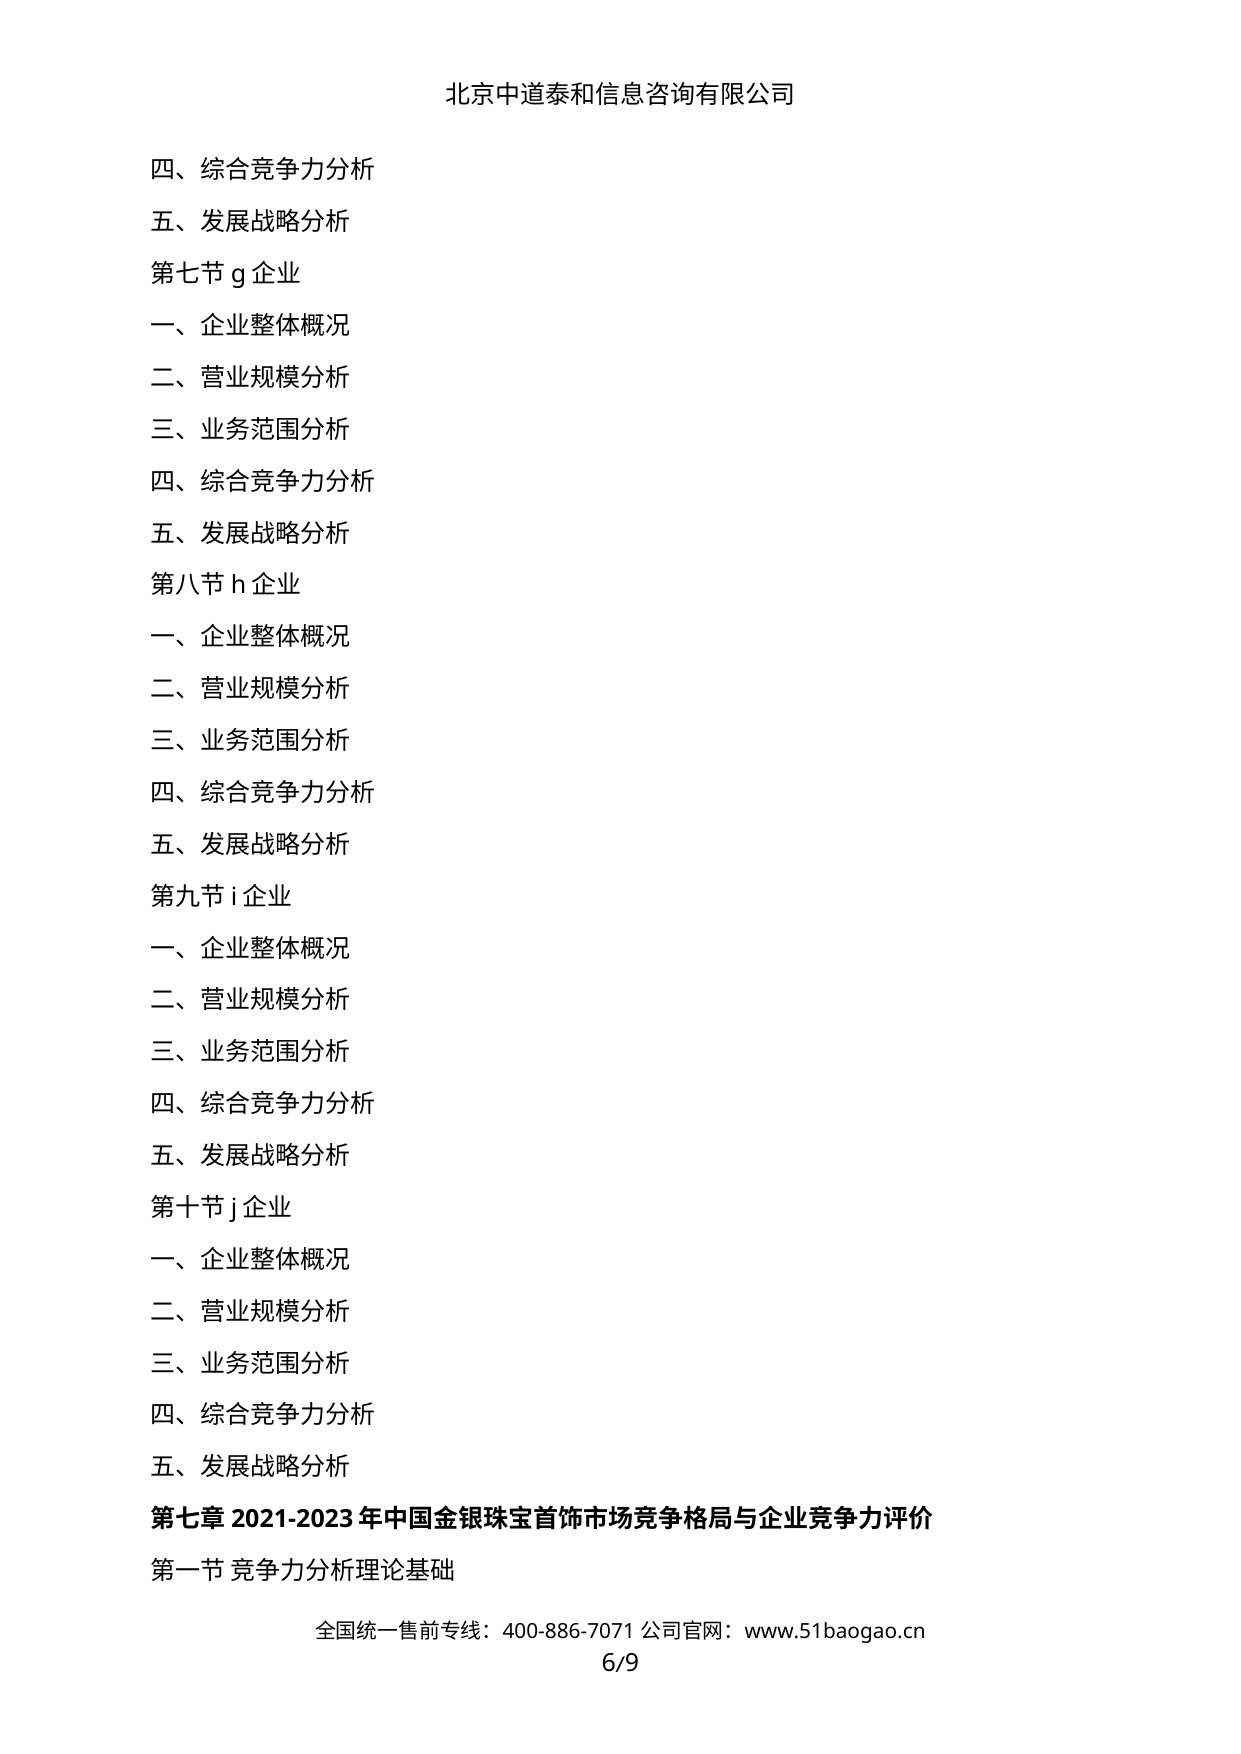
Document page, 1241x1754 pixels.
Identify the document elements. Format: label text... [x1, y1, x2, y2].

text 二、营业规模分析 [150, 1291, 1090, 1327]
text 第一节 竞争力分析理论基础 [150, 1551, 1090, 1587]
text 二、营业规模分析 [150, 669, 1090, 705]
text 三、业务范围分析 [150, 1032, 1090, 1068]
text 一、企业整体概况 [150, 928, 1090, 964]
text 第七章 2021-2023年中国金银珠宝首饰市场竞争格局与企业竞争力评价 [150, 1499, 1090, 1535]
text 四、综合竞争力分析 [150, 461, 1090, 497]
text 一、企业整体概况 [150, 617, 1090, 653]
text 第八节 h企业 [150, 565, 1090, 601]
text 四、综合竞争力分析 [150, 1084, 1090, 1120]
text 四、综合竞争力分析 [150, 1395, 1090, 1431]
text 三、业务范围分析 [150, 409, 1090, 446]
text 四、综合竞争力分析 [150, 772, 1090, 809]
text 二、营业规模分析 [150, 357, 1090, 394]
text 五、发展战略分析 [150, 1136, 1090, 1172]
text 五、发展战略分析 [150, 824, 1090, 861]
text 一、企业整体概况 [150, 1239, 1090, 1276]
text 第九节 i企业 [150, 876, 1090, 912]
text 二、营业规模分析 [150, 980, 1090, 1016]
text 五、发展战略分析 [150, 513, 1090, 549]
text 四、综合竞争力分析 [150, 150, 1090, 186]
text 五、发展战略分析 [150, 202, 1090, 238]
text 五、发展战略分析 [150, 1447, 1090, 1483]
text 第十节 j企业 [150, 1187, 1090, 1224]
text 一、企业整体概况 [150, 306, 1090, 342]
text 三、业务范围分析 [150, 721, 1090, 757]
text 第七节 g企业 [150, 254, 1090, 290]
text 三、业务范围分析 [150, 1343, 1090, 1379]
